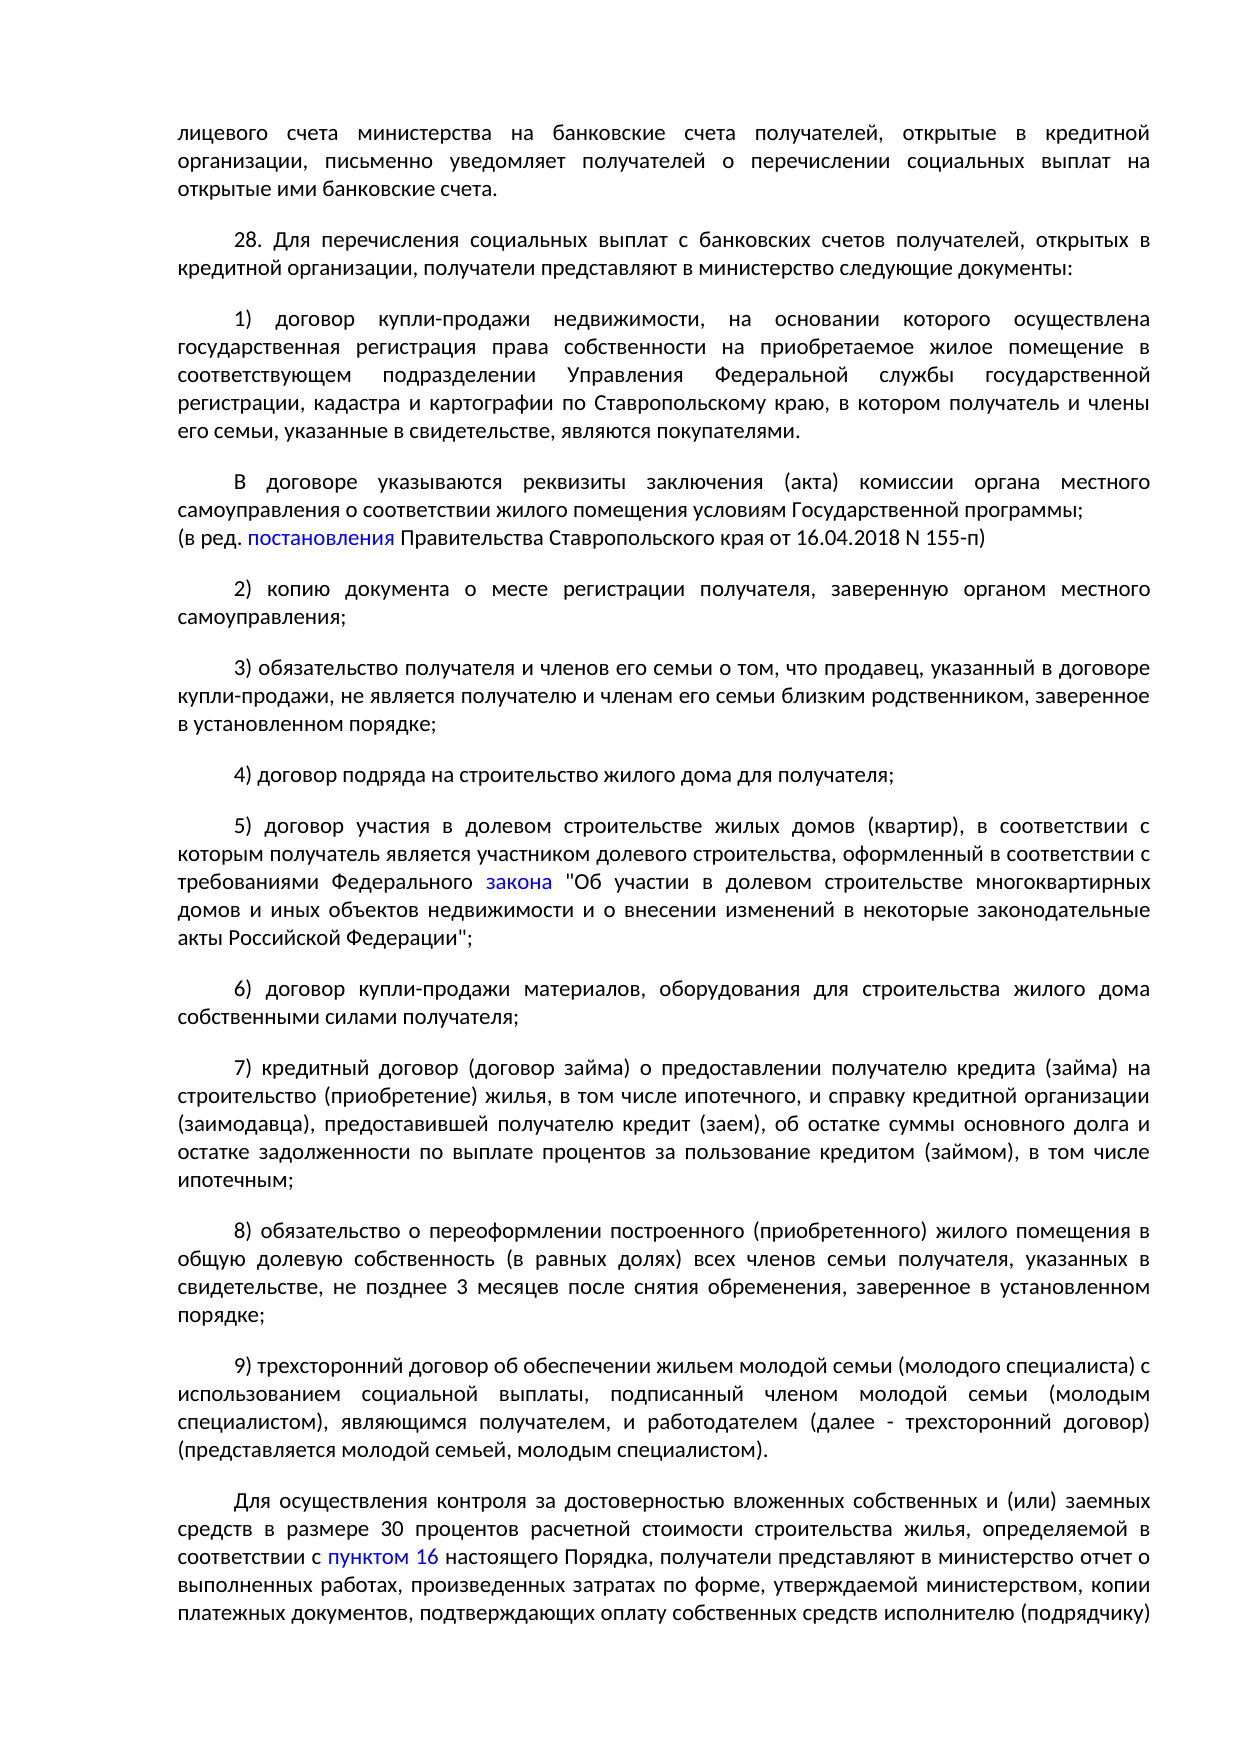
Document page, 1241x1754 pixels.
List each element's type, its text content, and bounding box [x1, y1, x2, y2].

text 9) трехсторонний договор об обеспечении жильем молодой семьи (молодого специалиста) с использованием социальной выплаты, подписанный членом молодой семьи (молодым специалистом), являющимся получателем, и работодателем (далее - трехсторонний договор) (представляется молодой семьей, молодым специалистом). [177, 1351, 1152, 1463]
text 28. Для перечисления социальных выплат с банковских счетов получателей, открытых в кредитной организации, получатели представляют в министерство следующие документы: [177, 225, 1152, 281]
text 2) копию документа о месте регистрации получателя, заверенную органом местного самоуправления; [177, 574, 1152, 630]
text 3) обязательство получателя и членов его семьи о том, что продавец, указанный в договоре купли-продажи, не является получателю и членам его семьи близким родственником, заверенное в установленном порядке; [177, 653, 1152, 737]
text 7) кредитный договор (договор займа) о предоставлении получателю кредита (займа) на строительство (приобретение) жилья, в том числе ипотечного, и справку кредитной организации (заимодавца), предоставившей получателю кредит (заем), об остатке суммы основного долга и остатке задолженности по выплате процентов за пользование кредитом (займом), в том числе ипотечным; [177, 1053, 1152, 1193]
text 5) договор участия в долевом строительстве жилых домов (квартир), в соответствии с которым получатель является участником долевого строительства, оформленный в соответствии с требованиями Федерального закона "Об участии в долевом строительстве многоквартирных домов и иных объектов недвижимости и о внесении изменений в некоторые законодательные акты Российской Федерации"; [177, 811, 1152, 951]
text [177, 1486, 1152, 1626]
text 1) договор купли-продажи недвижимости, на основании которого осуществлена государственная регистрация права собственности на приобретаемое жилое помещение в соответствующем подразделении Управления Федеральной службы государственной регистрации, кадастра и картографии по Ставропольскому краю, в котором получатель и члены его семьи, указанные в свидетельстве, являются покупателями. [177, 304, 1152, 444]
text (в ред. постановления Правительства Ставропольского края от 16.04.2018 N 155-п) [177, 523, 1152, 551]
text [177, 118, 1152, 202]
text 8) обязательство о переоформлении построенного (приобретенного) жилого помещения в общую долевую собственность (в равных долях) всех членов семьи получателя, указанных в свидетельстве, не позднее 3 месяцев после снятия обременения, заверенное в установленном порядке; [177, 1216, 1152, 1328]
text 6) договор купли-продажи материалов, оборудования для строительства жилого дома собственными силами получателя; [177, 974, 1152, 1030]
text В договоре указываются реквизиты заключения (акта) комиссии органа местного самоуправления о соответствии жилого помещения условиям Государственной программы; [177, 467, 1152, 523]
text 4) договор подряда на строительство жилого дома для получателя; [177, 760, 1152, 788]
